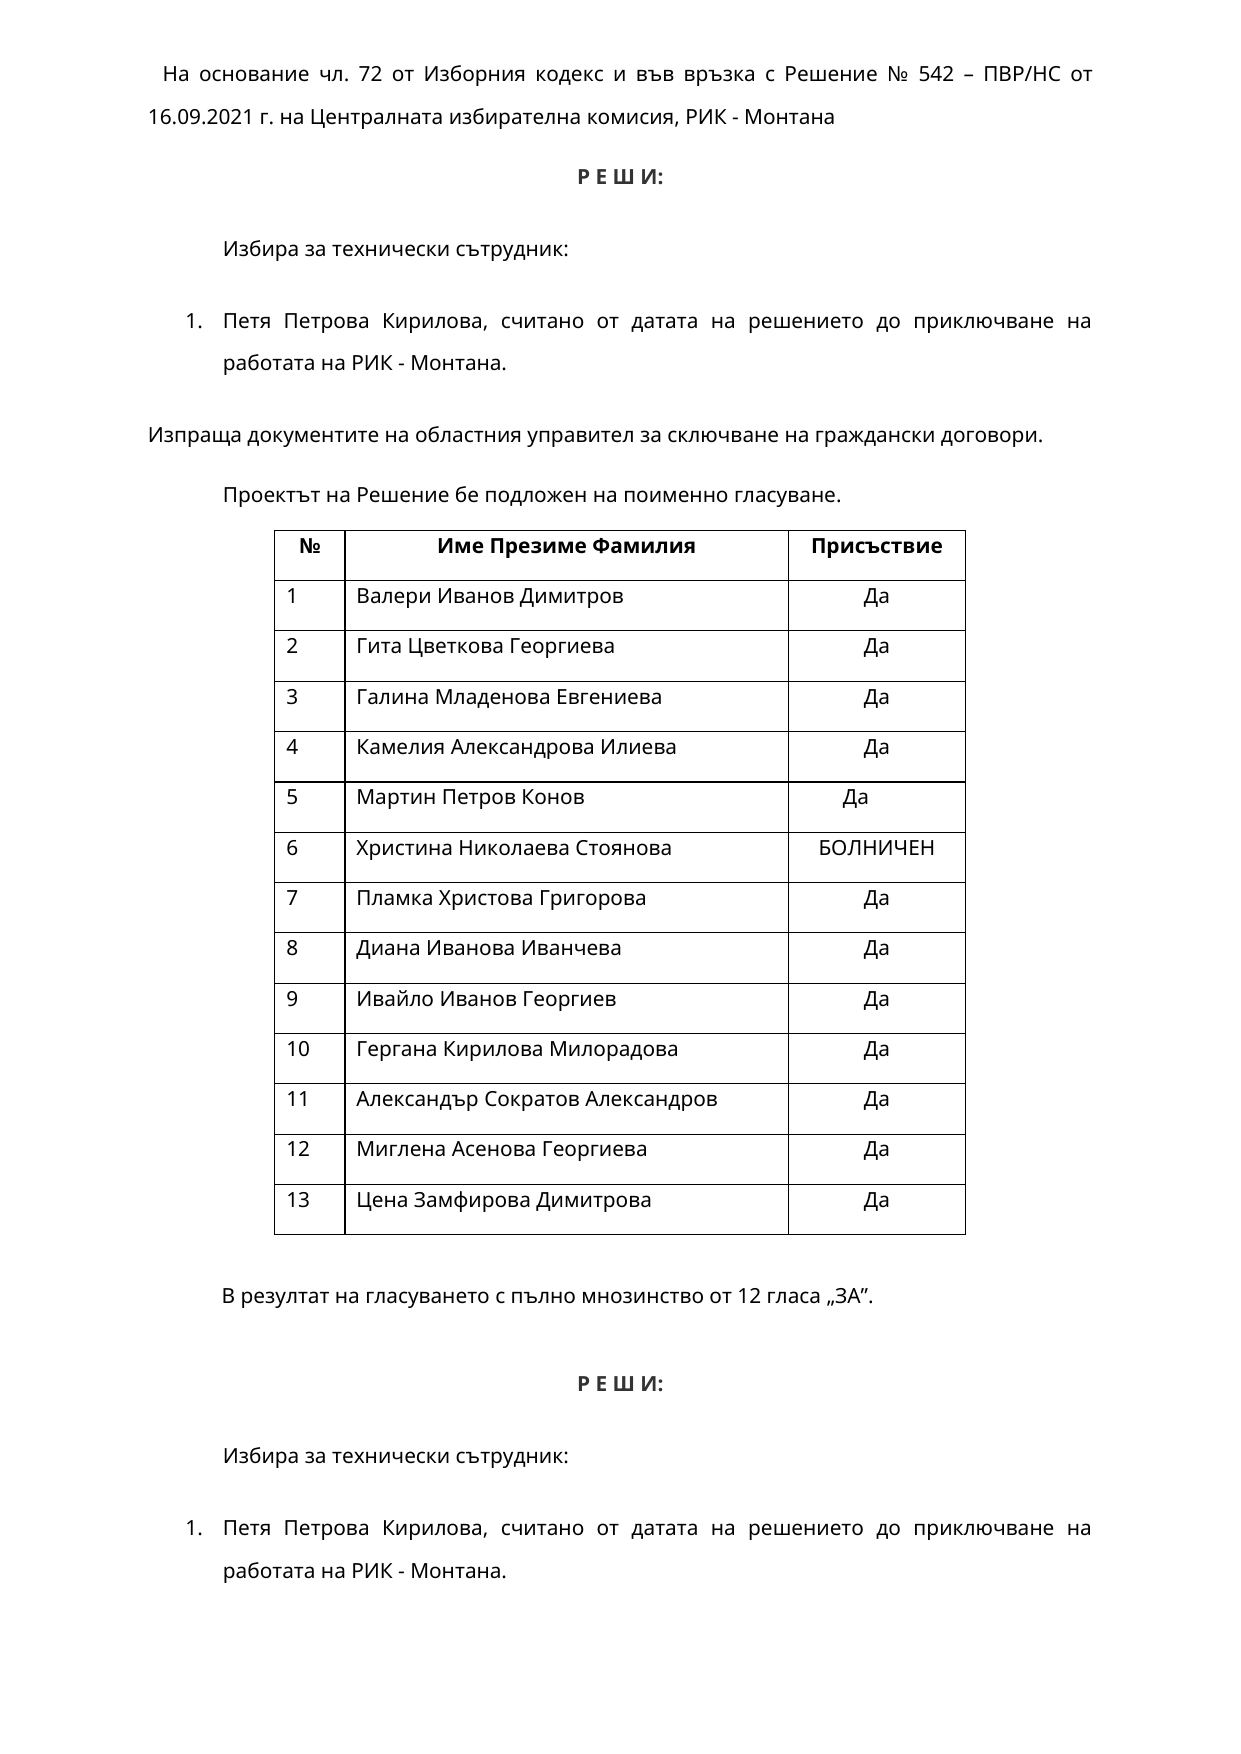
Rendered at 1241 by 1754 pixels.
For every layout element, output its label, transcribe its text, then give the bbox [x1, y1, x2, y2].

table_cell Мартин Петров Конов [346, 783, 788, 832]
table_cell Да [789, 1185, 965, 1234]
table_cell Да [789, 1135, 965, 1184]
table_cell Да [789, 883, 965, 932]
list Петя Петрова Кирилова, считано от датата на решението до приключване на работата на РИК - Монтана. [185, 1513, 1093, 1584]
table_cell Христина Николаева Стоянова [346, 833, 788, 882]
table_cell Да [789, 682, 965, 731]
table_cell Да [789, 732, 965, 781]
table_cell 8 [275, 933, 344, 983]
text Изпраща документите на областния управител за сключване на граждански договори. [148, 420, 1093, 448]
text Р Е Ш И: [148, 1369, 1093, 1398]
table_cell 4 [275, 732, 344, 781]
table_cell 1 [275, 581, 344, 630]
table_cell 7 [275, 883, 344, 932]
table_cell Александър Сократов Александров [346, 1084, 788, 1133]
table_cell 5 [275, 783, 344, 832]
table_cell Гергана Кирилова Милорадова [346, 1034, 788, 1083]
text Избира за технически сътрудник: [223, 234, 1093, 262]
table_cell БОЛНИЧЕН [789, 833, 965, 882]
table_cell Миглена Асенова Георгиева [346, 1135, 788, 1184]
list Проектът на Решение бе подложен на поименно гласуване. [223, 481, 1093, 509]
table_cell Пламка Христова Григорова [346, 883, 788, 932]
table_cell Диана Иванова Иванчева [346, 933, 788, 983]
table_cell Да [789, 1084, 965, 1133]
table_cell Камелия Александрова Илиева [346, 732, 788, 781]
table_cell 6 [275, 833, 344, 882]
table_cell Да [789, 933, 965, 983]
table_cell 9 [275, 984, 344, 1033]
table_cell 3 [275, 682, 344, 731]
table_cell Да [789, 984, 965, 1033]
table_header Име Презиме Фамилия [346, 531, 788, 580]
table_cell Валери Иванов Димитров [346, 581, 788, 630]
table_cell Да [789, 1034, 965, 1083]
text В резултат на гласуването с пълно мнозинство от 12 гласа „ЗА”. [148, 1281, 1093, 1310]
table_cell Галина Младенова Евгениева [346, 682, 788, 731]
table_cell Да [789, 631, 965, 681]
table_cell 10 [275, 1034, 344, 1083]
table_cell 12 [275, 1135, 344, 1184]
table_header № [275, 531, 344, 580]
table_cell Гита Цветкова Георгиева [346, 631, 788, 681]
table_cell Да [789, 581, 965, 630]
list Петя Петрова Кирилова, считано от датата на решението до приключване на работата на РИК - Монтана. [185, 306, 1093, 377]
table_cell 13 [275, 1185, 344, 1234]
table_cell Ивайло Иванов Георгиев [346, 984, 788, 1033]
table_cell Да [789, 783, 965, 832]
text Избира за технически сътрудник: [223, 1441, 1093, 1470]
table_cell 2 [275, 631, 344, 681]
text На основание чл. 72 от Изборния кодекс и във връзка с Решение № 542 – ПВР/НС от 16.09.2021 г. на Централната избирателна комисия, РИК - Монтана [148, 59, 1093, 130]
table_cell Цена Замфирова Димитрова [346, 1185, 788, 1234]
text Р Е Ш И: [148, 162, 1093, 191]
table_header Присъствие [789, 531, 965, 580]
table_cell 11 [275, 1084, 344, 1133]
